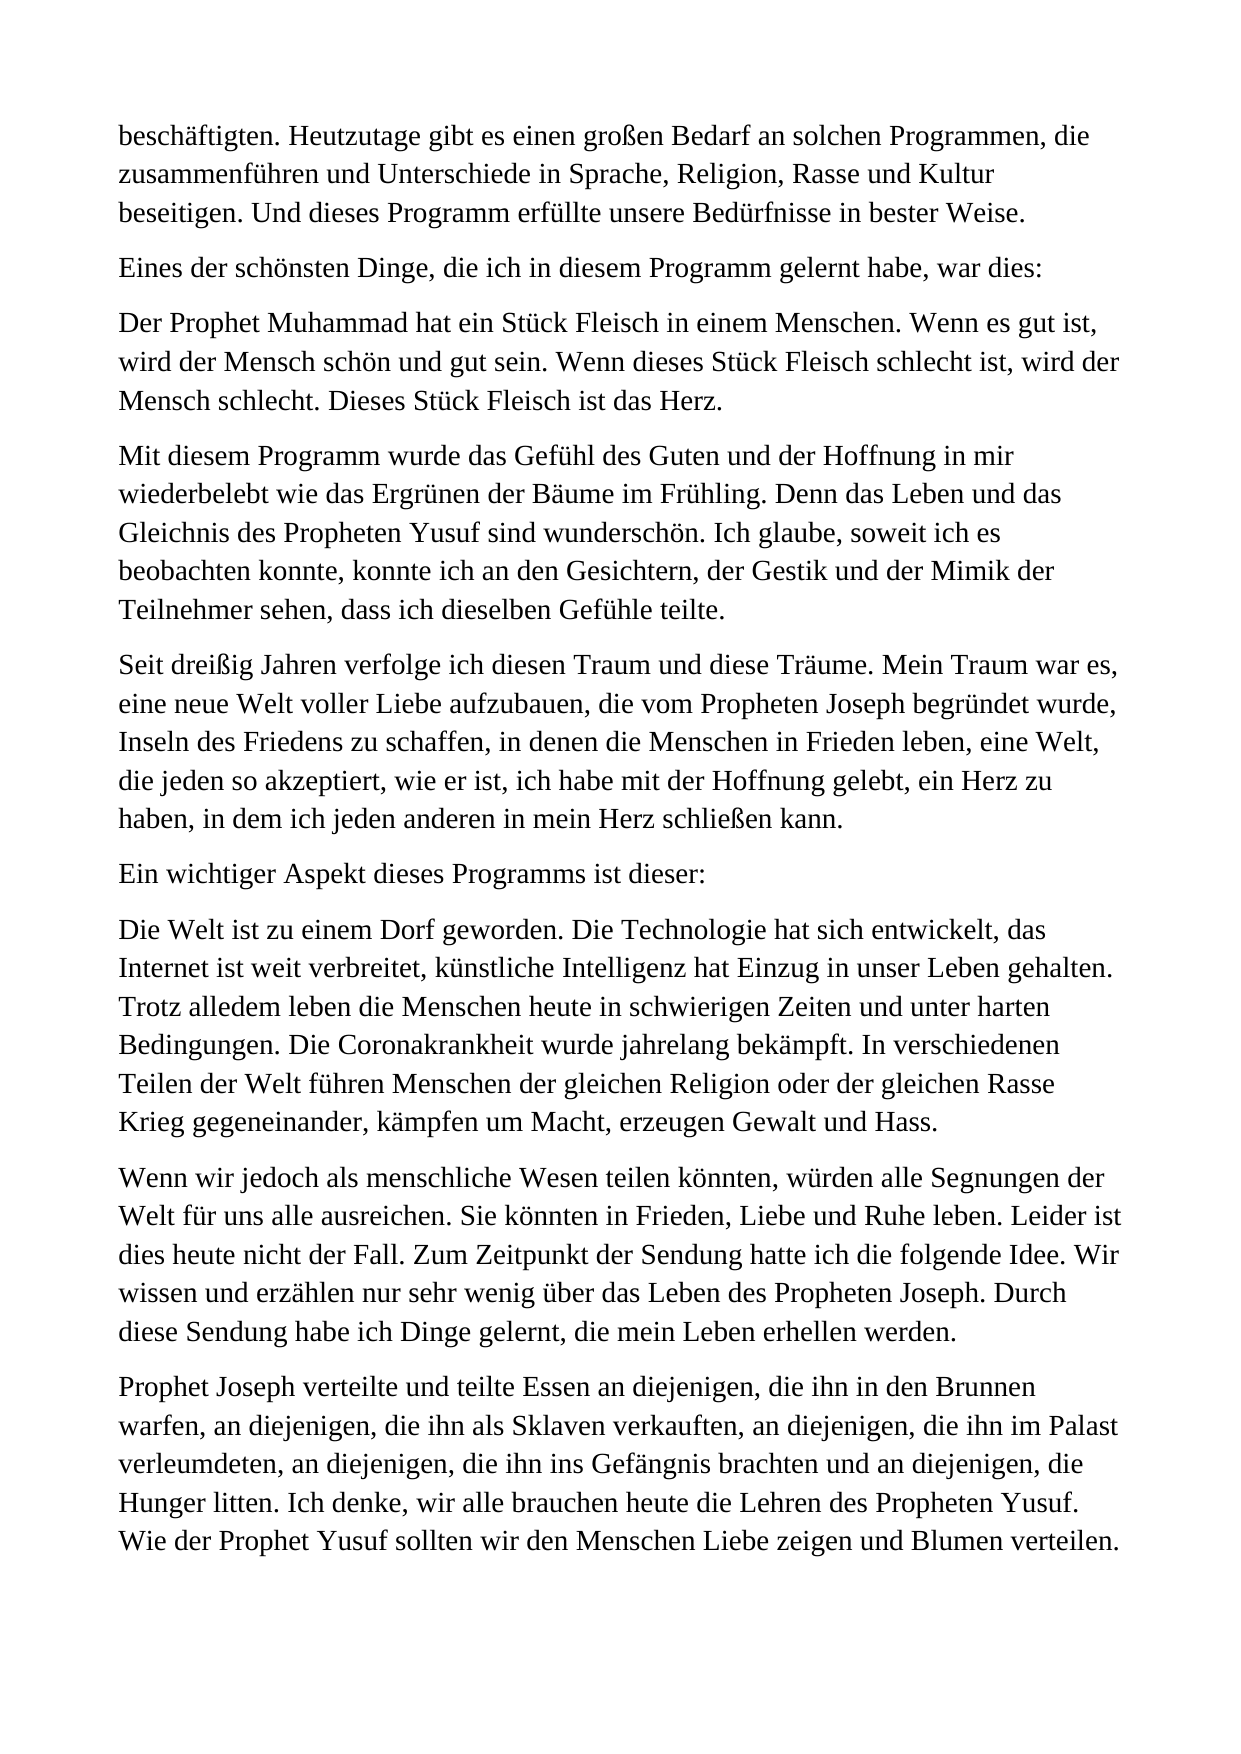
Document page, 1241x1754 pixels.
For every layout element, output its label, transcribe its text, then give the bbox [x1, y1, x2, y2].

text Der Prophet Muhammad hat ein Stück Fleisch in einem Menschen. Wenn es gut ist, wird der Mensch schön und gut sein. Wenn dieses Stück Fleisch schlecht ist, wird der Mensch schlecht. Dieses Stück Fleisch ist das Herz. [118, 306, 1122, 416]
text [118, 118, 1122, 229]
text Eines der schönsten Dinge, die ich in diesem Programm gelernt habe, war dies: [118, 250, 1122, 284]
text Die Welt ist zu einem Dorf geworden. Die Technologie hat sich entwickelt, das Internet ist weit verbreitet, künstliche Intelligenz hat Einzug in unser Leben gehalten. Trotz alledem leben die Menschen heute in schwierigen Zeiten und unter harten Bedingungen. Die Coronakrankheit wurde jahrelang bekämpft. In verschiedenen Teilen der Welt führen Menschen der gleichen Religion oder der gleichen Rasse Krieg gegeneinander, kämpfen um Macht, erzeugen Gewalt und Hass. [118, 912, 1122, 1138]
text Prophet Joseph verteilte und teilte Essen an diejenigen, die ihn in den Brunnen warfen, an diejenigen, die ihn als Sklaven verkauften, an diejenigen, die ihn im Palast verleumdeten, an diejenigen, die ihn ins Gefängnis brachten und an diejenigen, die Hunger litten. Ich denke, wir alle brauchen heute die Lehren des Propheten Yusuf. Wie der Prophet Yusuf sollten wir den Menschen Liebe zeigen und Blumen verteilen. [118, 1369, 1122, 1557]
text Seit dreißig Jahren verfolge ich diesen Traum und diese Träume. Mein Traum war es, eine neue Welt voller Liebe aufzubauen, die vom Propheten Joseph begründet wurde, Inseln des Friedens zu schaffen, in denen die Menschen in Frieden leben, eine Welt, die jeden so akzeptiert, wie er ist, ich habe mit der Hoffnung gelebt, ein Herz zu haben, in dem ich jeden anderen in mein Herz schließen kann. [118, 647, 1122, 835]
text Mit diesem Programm wurde das Gefühl des Guten und der Hoffnung in mir wiederbelebt wie das Ergrünen der Bäume im Frühling. Denn das Leben und das Gleichnis des Propheten Yusuf sind wunderschön. Ich glaube, soweit ich es beobachten konnte, konnte ich an den Gesichtern, der Gestik und der Mimik der Teilnehmer sehen, dass ich dieselben Gefühle teilte. [118, 438, 1122, 626]
text Wenn wir jedoch als menschliche Wesen teilen könnten, würden alle Segnungen der Welt für uns alle ausreichen. Sie könnten in Frieden, Liebe und Ruhe leben. Leider ist dies heute nicht der Fall. Zum Zeitpunkt der Sendung hatte ich die folgende Idee. Wir wissen und erzählen nur sehr wenig über das Leben des Propheten Joseph. Durch diese Sendung habe ich Dinge gelernt, die mein Leben erhellen werden. [118, 1160, 1122, 1347]
text Ein wichtiger Aspekt dieses Programms ist dieser: [118, 857, 1122, 890]
